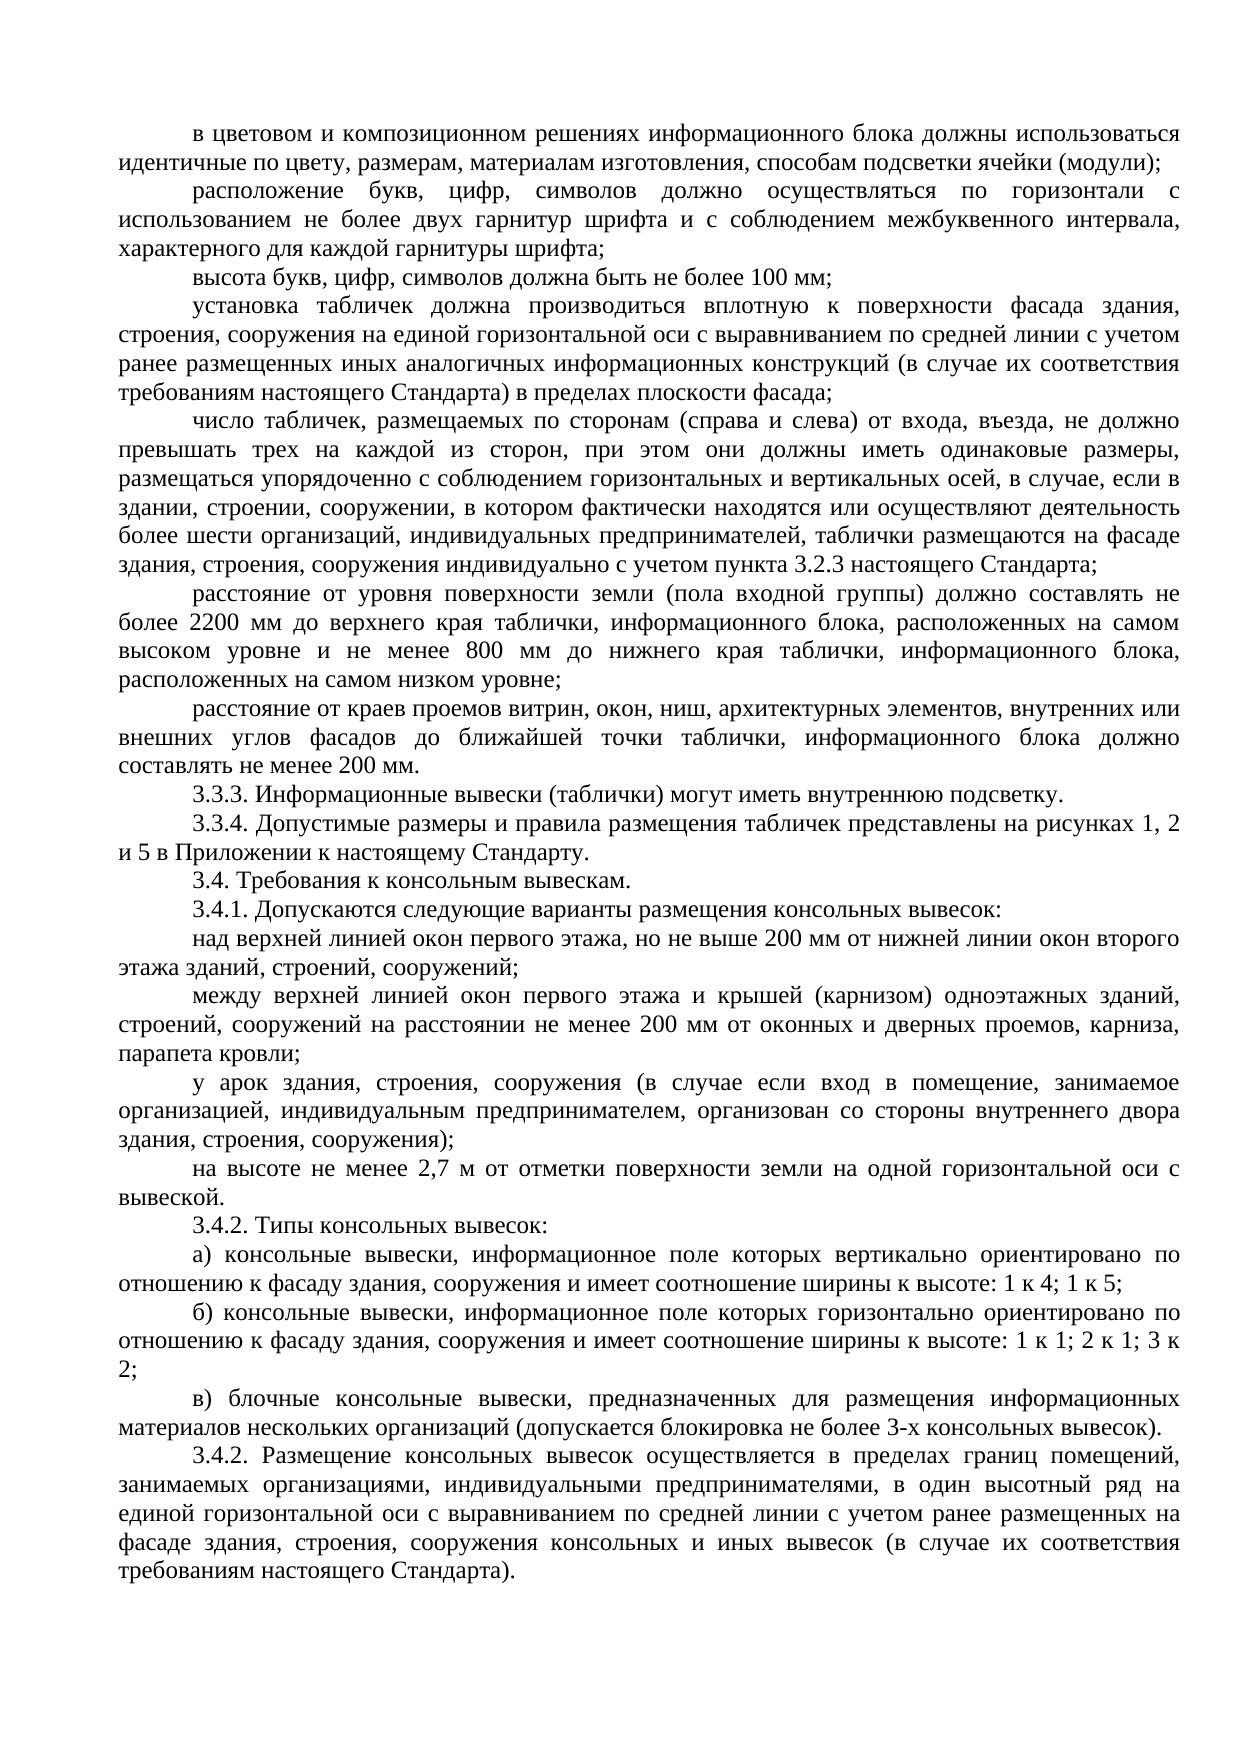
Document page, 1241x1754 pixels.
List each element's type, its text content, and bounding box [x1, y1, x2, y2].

text в) блочные консольные вывески, предназначенных для размещения информационных материалов нескольких организаций (допускается блокировка не более 3-х консольных вывесок). [118, 1383, 1181, 1441]
text у арок здания, строения, сооружения (в случае если вход в помещение, занимаемое организацией, индивидуальным предпринимателем, организован со стороны внутреннего двора здания, строения, сооружения); [118, 1067, 1181, 1153]
text число табличек, размещаемых по сторонам (справа и слева) от входа, въезда, не должно превышать трех на каждой из сторон, при этом они должны иметь одинаковые размеры, размещаться упорядоченно с соблюдением горизонтальных и вертикальных осей, в случае, если в здании, строении, сооружении, в котором фактически находятся или осуществляют деятельность более шести организаций, индивидуальных предпринимателей, таблички размещаются на фасаде здания, строения, сооружения индивидуально с учетом пункта 3.2.3 настоящего Стандарта; [118, 406, 1181, 578]
text высота букв, цифр, символов должна быть не более 100 мм; [118, 262, 1181, 291]
text расстояние от краев проемов витрин, окон, ниш, архитектурных элементов, внутренних или внешних углов фасадов до ближайшей точки таблички, информационного блока должно составлять не менее 200 мм. [118, 693, 1181, 779]
text расположение букв, цифр, символов должно осуществляться по горизонтали с использованием не более двух гарнитур шрифта и с соблюдением межбуквенного интервала, характерного для каждой гарнитуры шрифта; [118, 176, 1181, 262]
text расстояние от уровня поверхности земли (пола входной группы) должно составлять не более 2200 мм до верхнего края таблички, информационного блока, расположенных на самом высоком уровне и не менее 800 мм до нижнего края таблички, информационного блока, расположенных на самом низком уровне; [118, 578, 1181, 693]
text установка табличек должна производиться вплотную к поверхности фасада здания, строения, сооружения на единой горизонтальной оси с выравниванием по средней линии с учетом ранее размещенных иных аналогичных информационных конструкций (в случае их соответствия требованиям настоящего Стандарта) в пределах плоскости фасада; [118, 291, 1181, 406]
text б) консольные вывески, информационное поле которых горизонтально ориентировано по отношению к фасаду здания, сооружения и имеет соотношение ширины к высоте: 1 к 1; 2 к 1; 3 к 2; [118, 1297, 1181, 1383]
text 3.4.2. Размещение консольных вывесок осуществляется в пределах границ помещений, занимаемых организациями, индивидуальными предпринимателями, в один высотный ряд на единой горизонтальной оси с выравниванием по средней линии с учетом ранее размещенных на фасаде здания, строения, сооружения консольных и иных вывесок (в случае их соответствия требованиям настоящего Стандарта). [118, 1441, 1181, 1584]
text над верхней линией окон первого этажа, но не выше 200 мм от нижней линии окон второго этажа зданий, строений, сооружений; [118, 923, 1181, 981]
text в цветовом и композиционном решениях информационного блока должны использоваться идентичные по цвету, размерам, материалам изготовления, способам подсветки ячейки (модули); [118, 118, 1181, 176]
text между верхней линией окон первого этажа и крышей (карнизом) одноэтажных зданий, строений, сооружений на расстоянии не менее 200 мм от оконных и дверных проемов, карниза, парапета кровли; [118, 981, 1181, 1067]
text 3.3.4. Допустимые размеры и правила размещения табличек представлены на рисунках 1, 2 и 5 в Приложении к настоящему Стандарту. [118, 808, 1181, 866]
text 3.4. Требования к консольным вывескам. [118, 866, 1181, 894]
text на высоте не менее 2,7 м от отметки поверхности земли на одной горизонтальной оси с вывеской. [118, 1153, 1181, 1211]
text а) консольные вывески, информационное поле которых вертикально ориентировано по отношению к фасаду здания, сооружения и имеет соотношение ширины к высоте: 1 к 4; 1 к 5; [118, 1239, 1181, 1297]
text 3.3.3. Информационные вывески (таблички) могут иметь внутреннюю подсветку. [118, 779, 1181, 808]
text 3.4.2. Типы консольных вывесок: [118, 1211, 1181, 1239]
text 3.4.1. Допускаются следующие варианты размещения консольных вывесок: [118, 894, 1181, 923]
